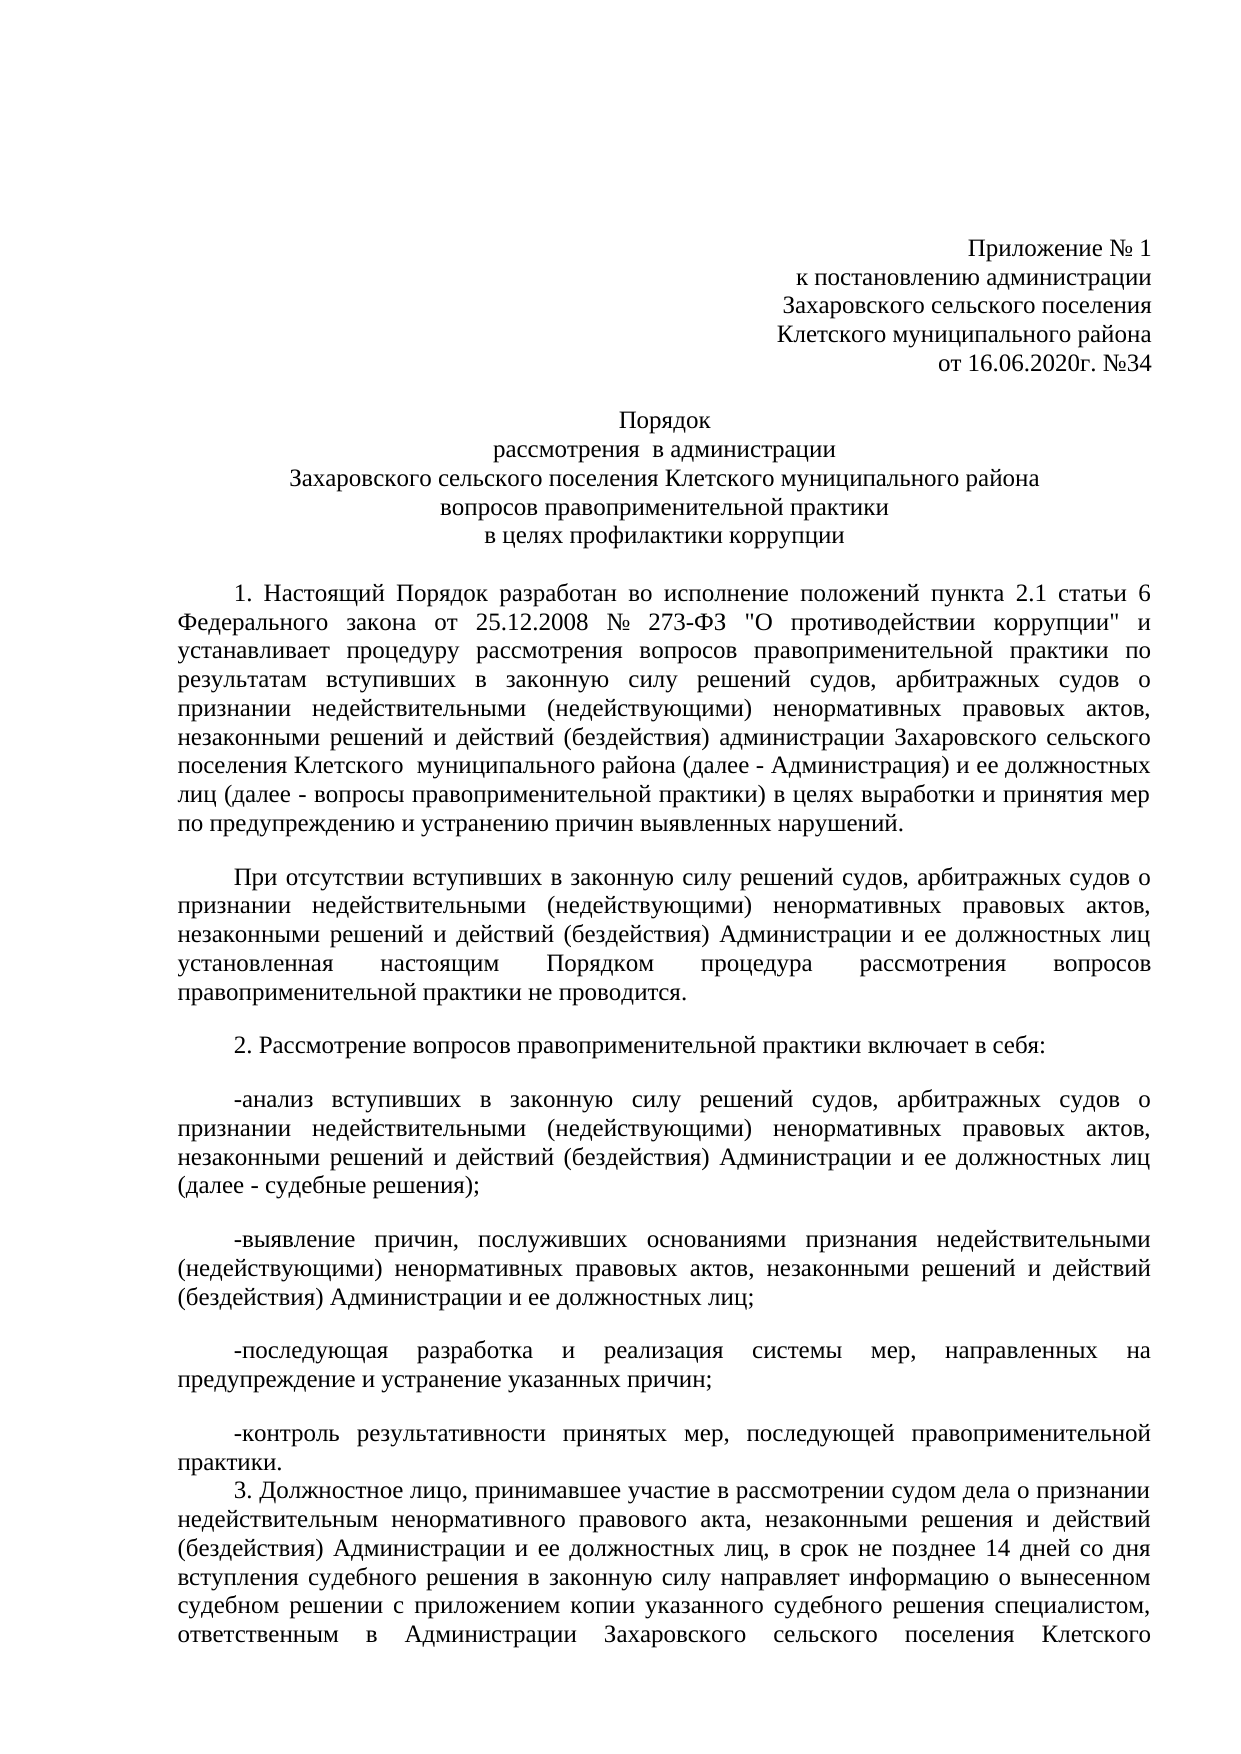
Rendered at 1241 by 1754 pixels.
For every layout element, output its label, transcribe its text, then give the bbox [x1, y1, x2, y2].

text в целях профилактики коррупции [177, 521, 1152, 549]
text Захаровского сельского поселения Клетского муниципального района [177, 463, 1152, 492]
text При отсутствии вступивших в законную силу решений судов, арбитражных судов о признании недействительными (недействующими) ненормативных правовых актов, незаконными решений и действий (бездействия) Администрации и ее должностных лиц установленная настоящим Порядком процедура рассмотрения вопросов правоприменительной практики не проводится. [177, 862, 1152, 1006]
text к постановлению администрации [177, 262, 1152, 291]
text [177, 1476, 1152, 1648]
text 2. Рассмотрение вопросов правоприменительной практики включает в себя: [177, 1031, 1152, 1059]
text 1. Настоящий Порядок разработан во исполнение положений пункта 2.1 статьи 6 Федерального закона от 25.12.2008 № 273-ФЗ "О противодействии коррупции" и устанавливает процедуру рассмотрения вопросов правоприменительной практики по результатам вступивших в законную силу решений судов, арбитражных судов о признании недействительными (недействующими) ненормативных правовых актов, незаконными решений и действий (бездействия) администрации Захаровского сельского поселения Клетского муниципального района (далее - Администрация) и ее должностных лиц (далее - вопросы правоприменительной практики) в целях выработки и принятия мер по предупреждению и устранению причин выявленных нарушений. [177, 578, 1152, 837]
text Захаровского сельского поселения [177, 291, 1152, 319]
text -последующая разработка и реализация системы мер, направленных на предупреждение и устранение указанных причин; [177, 1336, 1152, 1393]
text -контроль результативности принятых мер, последующей правоприменительной практики. [177, 1418, 1152, 1476]
text Клетского муниципального района [177, 319, 1152, 348]
text вопросов правоприменительной практики [177, 492, 1152, 521]
text Порядок [177, 406, 1152, 434]
text -выявление причин, послуживших основаниями признания недействительными (недействующими) ненормативных правовых актов, незаконными решений и действий (бездействия) Администрации и ее должностных лиц; [177, 1224, 1152, 1311]
text от 16.06.2020г. №34 [177, 348, 1152, 377]
text -анализ вступивших в законную силу решений судов, арбитражных судов о признании недействительными (недействующими) ненормативных правовых актов, незаконными решений и действий (бездействия) Администрации и ее должностных лиц (далее - судебные решения); [177, 1084, 1152, 1199]
text рассмотрения в администрации [177, 434, 1152, 463]
text Приложение № 1 [177, 233, 1152, 262]
